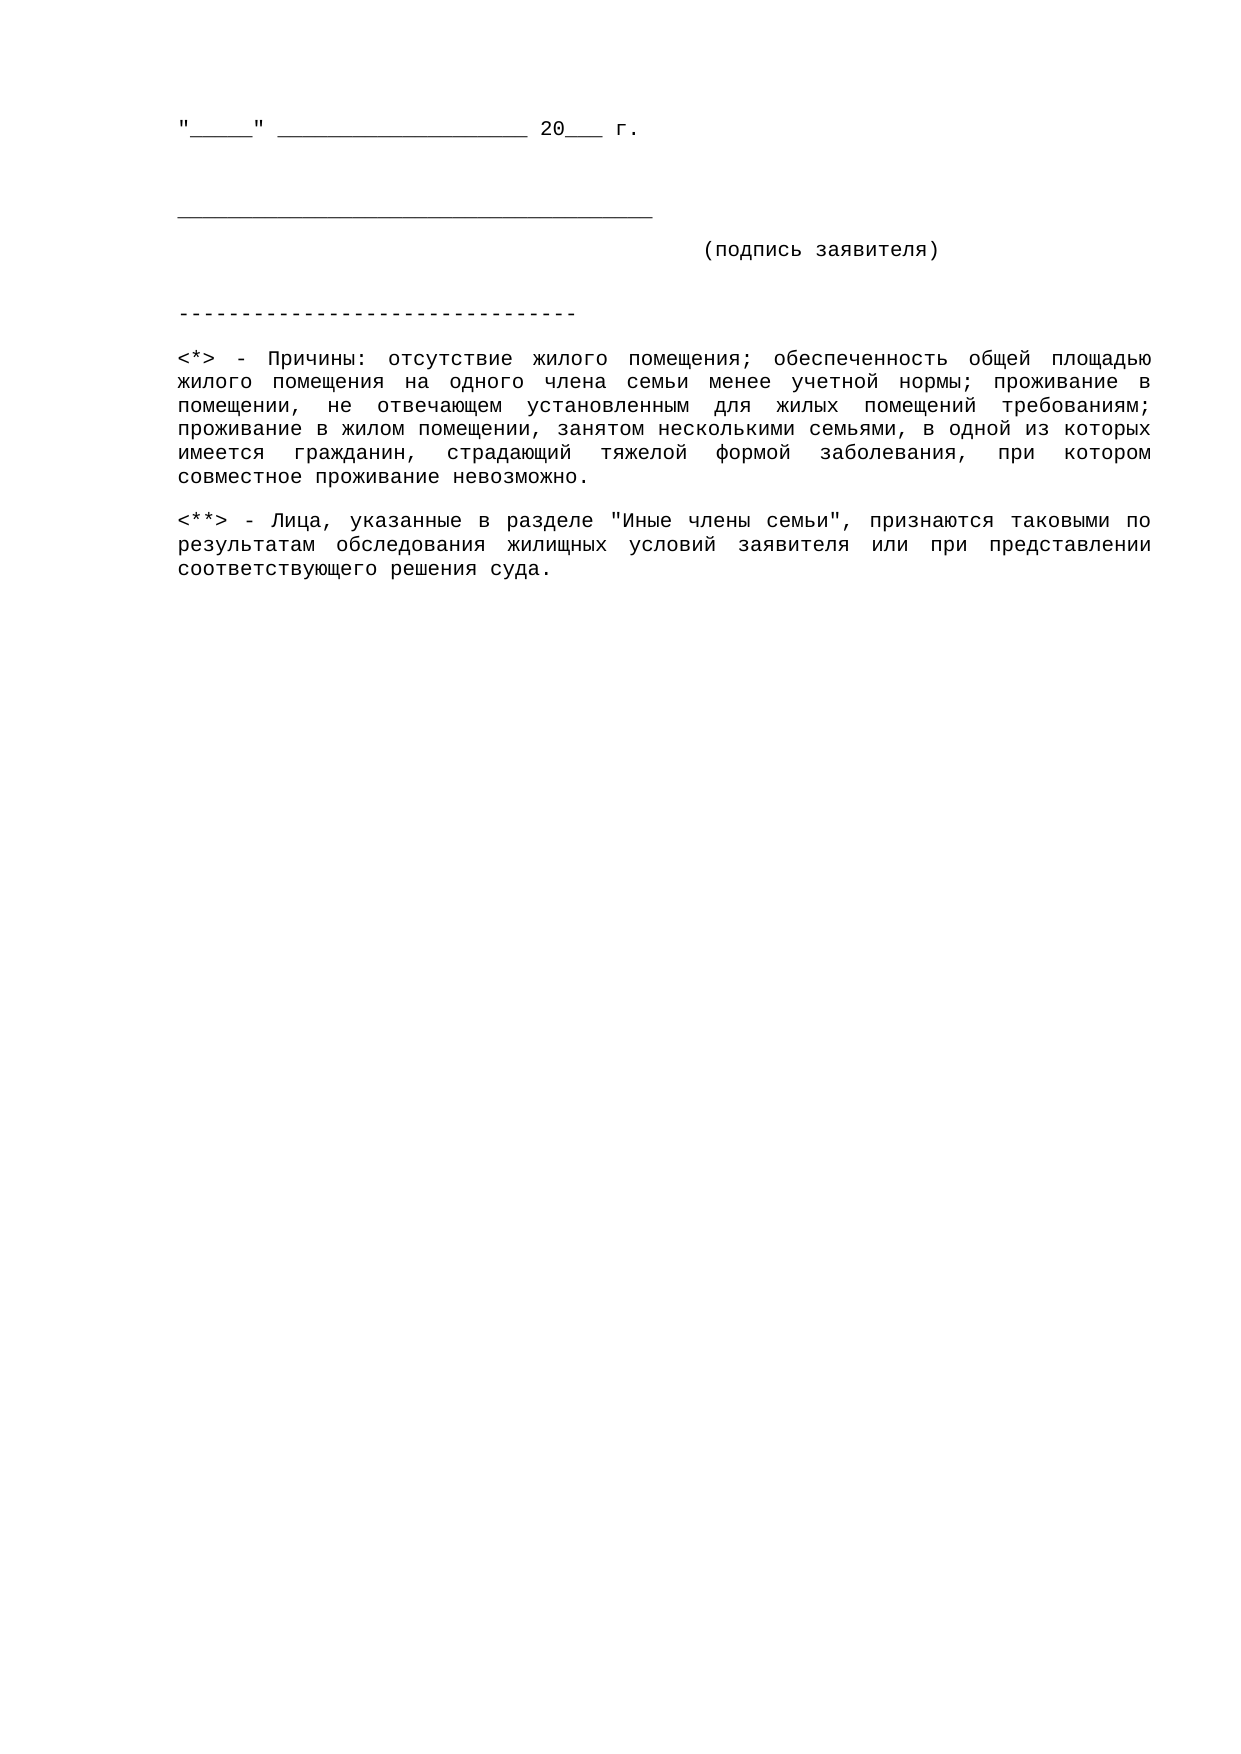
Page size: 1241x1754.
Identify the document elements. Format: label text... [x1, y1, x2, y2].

text -------------------------------- [177, 303, 1152, 327]
text (подпись заявителя) [177, 239, 1152, 263]
text <**> - Лица, указанные в разделе "Иные члены семьи", признаются таковыми по результатам обследования жилищных условий заявителя или при представлении соответствующего решения суда. [177, 510, 1152, 581]
text <*> - Причины: отсутствие жилого помещения; обеспеченность общей площадью жилого помещения на одного члена семьи менее учетной нормы; проживание в помещении, не отвечающем установленным для жилых помещений требованиям; проживание в жилом помещении, занятом несколькими семьями, в одной из которых имеется гражданин, страдающий тяжелой формой заболевания, при котором совместное проживание невозможно. [177, 347, 1152, 489]
text ______________________________________ [177, 199, 1152, 222]
text "_____" ____________________ 20___ г. [177, 118, 1152, 142]
